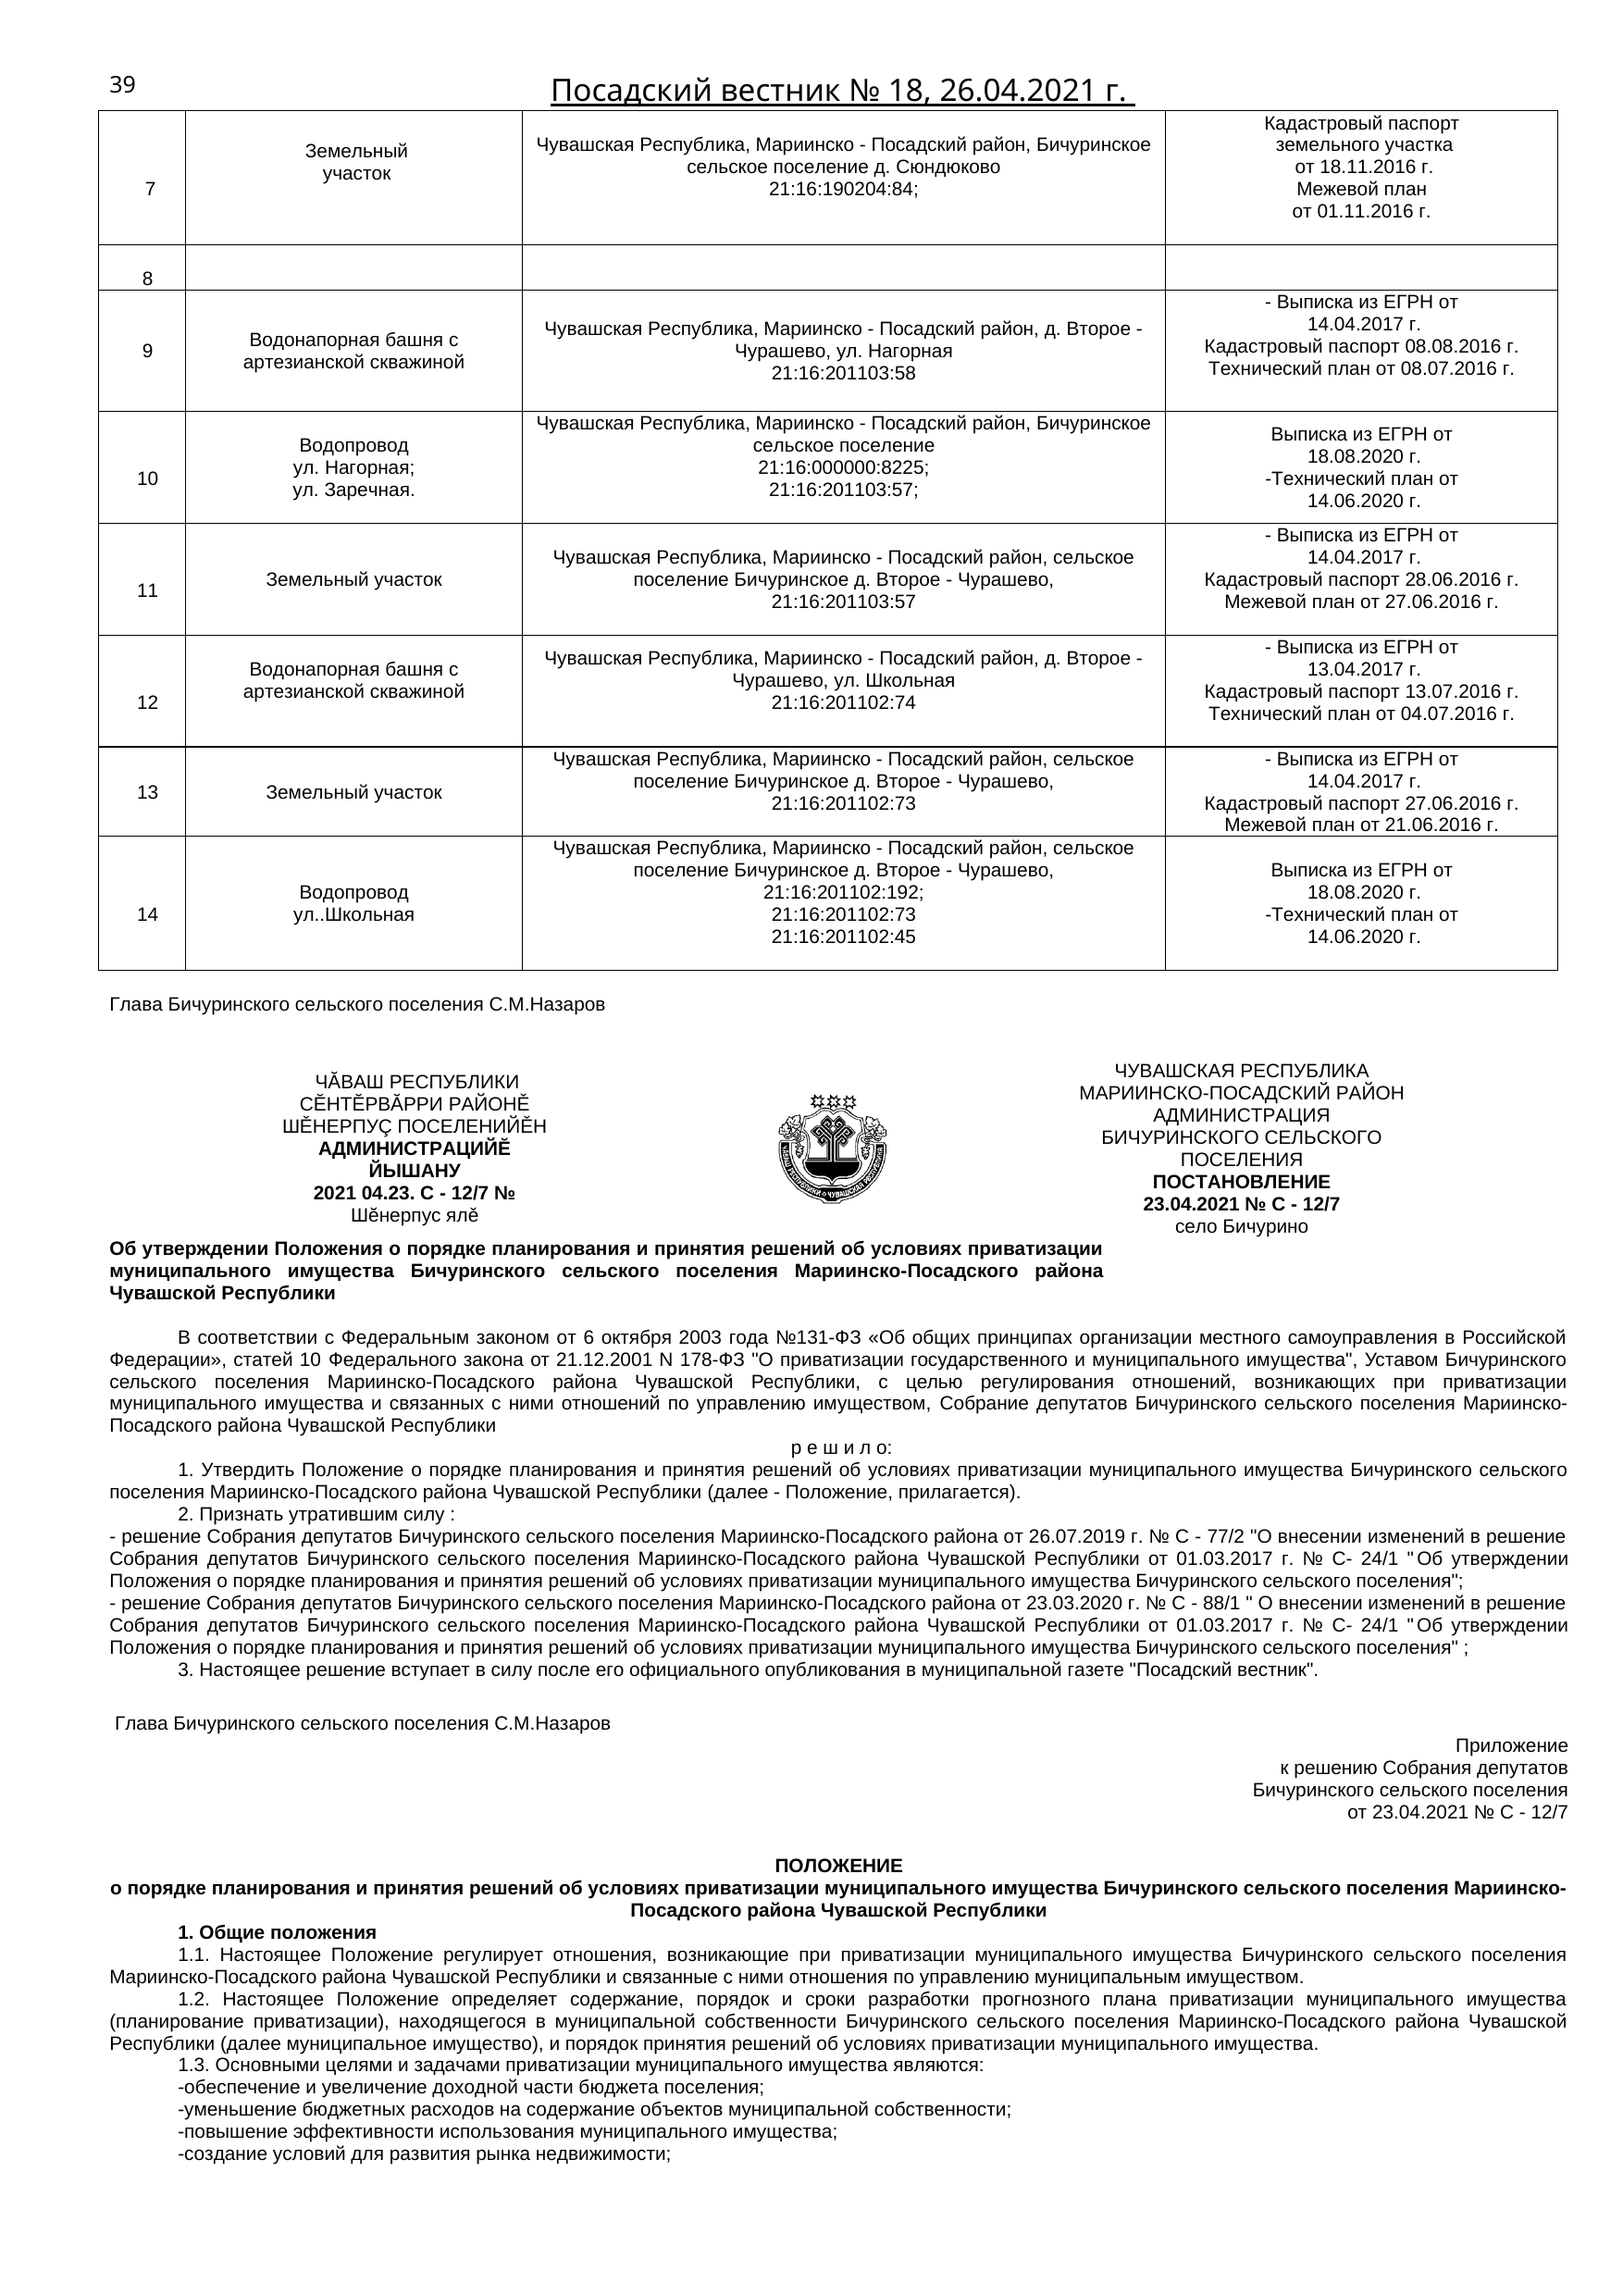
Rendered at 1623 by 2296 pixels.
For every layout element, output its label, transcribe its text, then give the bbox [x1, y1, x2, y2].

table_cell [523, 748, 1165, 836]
text Глава Бичуринского сельского поселения С.М.Назаров [109, 1712, 1617, 1734]
text ПОЛОЖЕНИЕ [109, 1855, 1568, 1877]
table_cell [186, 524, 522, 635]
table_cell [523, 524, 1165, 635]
text -повышение эффективности использования муниципального имущества; [109, 2120, 1568, 2142]
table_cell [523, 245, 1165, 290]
text 1.3. Основными целями и задачами приватизации муниципального имущества являются: [109, 2054, 1568, 2076]
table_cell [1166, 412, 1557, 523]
text 2. Признать утратившим силу : [109, 1503, 1568, 1525]
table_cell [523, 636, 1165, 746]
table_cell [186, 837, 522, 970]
text 3. Настоящее решение вступает в силу после его официального опубликования в муниципальной газете "Посадский вестник". [109, 1658, 1568, 1681]
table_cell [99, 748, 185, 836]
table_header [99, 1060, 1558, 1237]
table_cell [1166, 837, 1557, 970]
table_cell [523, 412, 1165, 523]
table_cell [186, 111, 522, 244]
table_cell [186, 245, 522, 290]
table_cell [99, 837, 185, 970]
text р е ш и л о: [109, 1436, 1568, 1458]
picture [777, 1093, 887, 1204]
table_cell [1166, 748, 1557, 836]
text Приложение [109, 1734, 1568, 1756]
text -обеспечение и увеличение доходной части бюджета поселения; [109, 2076, 1568, 2098]
text Бичуринского сельского поселения [109, 1779, 1568, 1801]
text - решение Собрания депутатов Бичуринского сельского поселения Мариинско-Посадского района от 23.03.2020 г. № С - 88/1 " О внесении изменений в решение Собрания депутатов Бичуринского сельского поселения Мариинско-Посадского района Чувашской Республики от 01.03.2017 г. № С- 24/1 "Об утверждении Положения о порядке планирования и принятия решений об условиях приватизации муниципального имущества Бичуринского сельского поселения" ; [109, 1592, 1568, 1658]
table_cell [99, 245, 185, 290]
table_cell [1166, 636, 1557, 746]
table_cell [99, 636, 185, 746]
text 1. Утвердить Положение о порядке планирования и принятия решений об условиях приватизации муниципального имущества Бичуринского сельского поселения Мариинско-Посадского района Чувашской Республики (далее - Положение, прилагается). [109, 1458, 1568, 1503]
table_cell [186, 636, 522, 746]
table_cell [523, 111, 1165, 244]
text Глава Бичуринского сельского поселения С.М.Назаров [109, 993, 1568, 1015]
text В соответствии с Федеральным законом от 6 октября 2003 года №131-ФЗ «Об общих принципах организации местного самоуправления в Российской Федерации», статей 10 Федерального закона от 21.12.2001 N 178-ФЗ "О приватизации государственного и муниципального имущества", Уставом Бичуринского сельского поселения Мариинско-Посадского района Чувашской Республики, с целью регулирования отношений, возникающих при приватизации муниципального имущества и связанных с ними отношений по управлению имуществом, Собрание депутатов Бичуринского сельского поселения Мариинско-Посадского района Чувашской Республики [109, 1325, 1568, 1436]
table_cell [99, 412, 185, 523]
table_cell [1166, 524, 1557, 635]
text к решению Собрания депутатов [109, 1756, 1568, 1779]
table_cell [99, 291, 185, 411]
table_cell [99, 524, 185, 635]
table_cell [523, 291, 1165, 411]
text о порядке планирования и принятия решений об условиях приватизации муниципального имущества Бичуринского сельского поселения Мариинско-Посадского района Чувашской Республики [109, 1877, 1568, 1921]
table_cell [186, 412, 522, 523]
text -создание условий для развития рынка недвижимости; [109, 2142, 1568, 2165]
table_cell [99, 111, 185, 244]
text от 23.04.2021 № С - 12/7 [109, 1801, 1568, 1823]
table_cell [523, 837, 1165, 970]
text Об утверждении Положения о порядке планирования и принятия решений об условиях приватизации муниципального имущества Бичуринского сельского поселения Мариинско-Посадского района Чувашской Республики [109, 1237, 1104, 1303]
text 1.2. Настоящее Положение определяет содержание, порядок и сроки разработки прогнозного плана приватизации муниципального имущества (планирование приватизации), находящегося в муниципальной собственности Бичуринского сельского поселения Мариинско-Посадского района Чувашской Республики (далее муниципальное имущество), и порядок принятия решений об условиях приватизации муниципального имущества. [109, 1987, 1568, 2054]
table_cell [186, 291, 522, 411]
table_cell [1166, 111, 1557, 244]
text 1. Общие положения [109, 1921, 1568, 1942]
text 1.1. Настоящее Положение регулирует отношения, возникающие при приватизации муниципального имущества Бичуринского сельского поселения Мариинско-Посадского района Чувашской Республики и связанные с ними отношения по управлению муниципальным имуществом. [109, 1942, 1568, 1987]
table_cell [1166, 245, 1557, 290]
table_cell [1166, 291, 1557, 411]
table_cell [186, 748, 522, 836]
text -уменьшение бюджетных расходов на содержание объектов муниципальной собственности; [109, 2098, 1568, 2120]
text - решение Собрания депутатов Бичуринского сельского поселения Мариинско-Посадского района от 26.07.2019 г. № С - 77/2 "О внесении изменений в решение Собрания депутатов Бичуринского сельского поселения Мариинско-Посадского района Чувашской Республики от 01.03.2017 г. № С- 24/1 "Об утверждении Положения о порядке планирования и принятия решений об условиях приватизации муниципального имущества Бичуринского сельского поселения"; [109, 1525, 1568, 1592]
